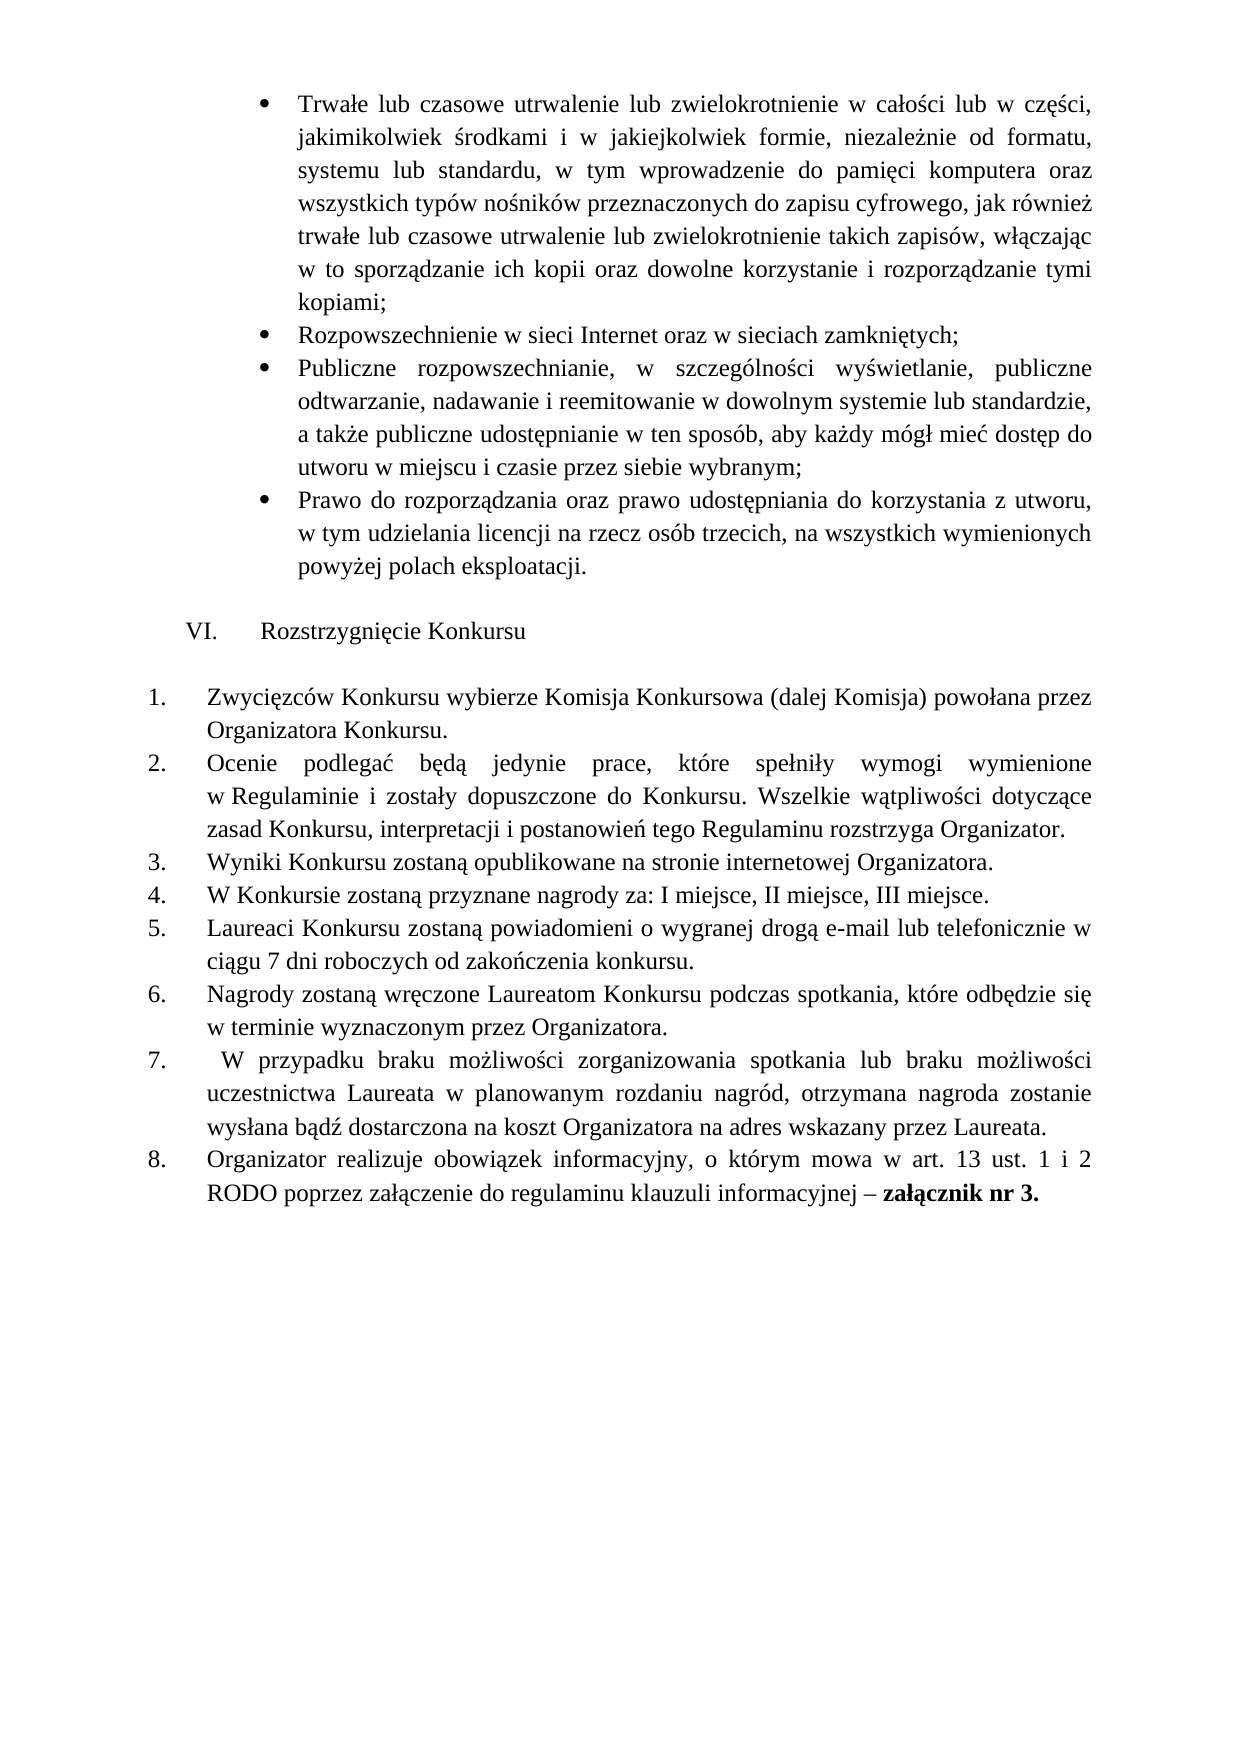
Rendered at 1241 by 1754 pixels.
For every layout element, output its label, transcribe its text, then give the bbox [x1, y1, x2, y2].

list Publiczne rozpowszechnianie, w szczególności wyświetlanie, publiczne odtwarzanie, nadawanie i reemitowanie w dowolnym systemie lub standardzie, a także publiczne udostępnianie w ten sposób, aby każdy mógł mieć dostęp do utworu w miejscu i czasie przez siebie wybranym; [260, 353, 1093, 481]
list W przypadku braku możliwości zorganizowania spotkania lub braku możliwości uczestnictwa Laureata w planowanym rozdaniu nagród, otrzymana nagroda zostanie wysłana bądź dostarczona na koszt Organizatora na adres wskazany przez Laureata. [148, 1046, 1093, 1140]
list Zwycięzców Konkursu wybierze Komisja Konkursowa (dalej Komisja) powołana przez Organizatora Konkursu. [148, 682, 1093, 744]
list Rozstrzygnięcie Konkursu [185, 616, 1093, 645]
list Laureaci Konkursu zostaną powiadomieni o wygranej drogą e-mail lub telefonicznie w ciągu 7 dni roboczych od zakończenia konkursu. [148, 913, 1093, 975]
list Wyniki Konkursu zostaną opublikowane na stronie internetowej Organizatora. [148, 847, 1093, 876]
list W Konkursie zostaną przyznane nagrody za: I miejsce, II miejsce, III miejsce. [148, 880, 1093, 909]
list Organizator realizuje obowiązek informacyjny, o którym mowa w art. 13 ust. 1 i 2 RODO poprzez załączenie do regulaminu klauzuli informacyjnej – załącznik nr 3. [148, 1144, 1093, 1206]
list Ocenie podlegać będą jedynie prace, które spełniły wymogi wymienione w Regulaminie i zostały dopuszczone do Konkursu. Wszelkie wątpliwości dotyczące zasad Konkursu, interpretacji i postanowień tego Regulaminu rozstrzyga Organizator. [148, 748, 1093, 843]
list Rozpowszechnienie w sieci Internet oraz w sieciach zamkniętych; [260, 320, 1093, 348]
list Nagrody zostaną wręczone Laureatom Konkursu podczas spotkania, które odbędzie się w terminie wyznaczonym przez Organizatora. [148, 979, 1093, 1041]
list Prawo do rozporządzania oraz prawo udostępniania do korzystania z utworu, w tym udzielania licencji na rzecz osób trzecich, na wszystkich wymienionych powyżej polach eksploatacji. [260, 485, 1093, 580]
list Trwałe lub czasowe utrwalenie lub zwielokrotnienie w całości lub w części, jakimikolwiek środkami i w jakiejkolwiek formie, niezależnie od formatu, systemu lub standardu, w tym wprowadzenie do pamięci komputera oraz wszystkich typów nośników przeznaczonych do zapisu cyfrowego, jak również trwałe lub czasowe utrwalenie lub zwielokrotnienie takich zapisów, włączając w to sporządzanie ich kopii oraz dowolne korzystanie i rozporządzanie tymi kopiami; [260, 89, 1093, 316]
